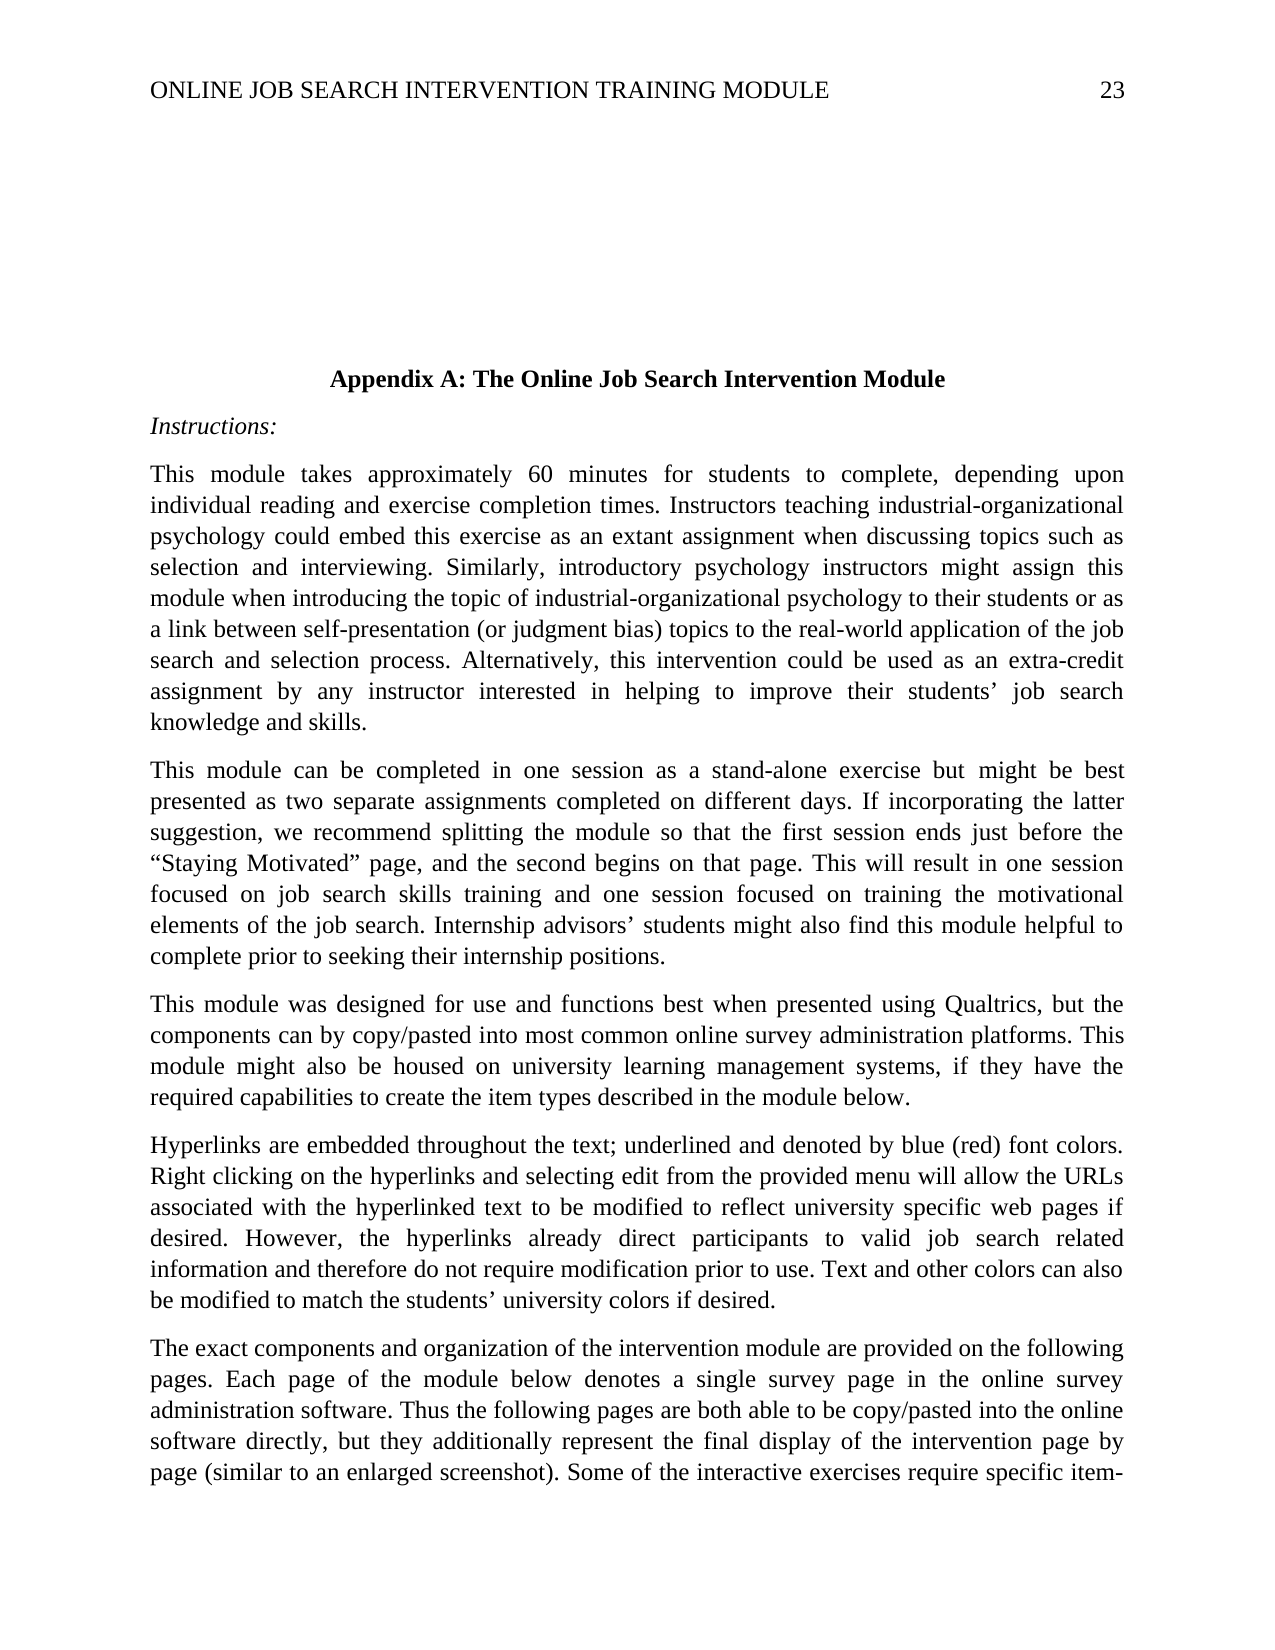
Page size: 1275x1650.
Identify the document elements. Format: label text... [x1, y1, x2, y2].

text Appendix A: The Online Job Search Intervention Module [150, 364, 1125, 392]
text Instructions: [150, 411, 1125, 440]
text This module can be completed in one session as a stand-alone exercise but might be best presented as two separate assignments completed on different days. If incorporating the latter suggestion, we recommend splitting the module so that the first session ends just before the “Staying Motivated” page, and the second begins on that page. This will result in one session focused on job search skills training and one session focused on training the motivational elements of the job search. Internship advisors’ students might also find this module helpful to complete prior to seeking their internship positions. [150, 755, 1125, 970]
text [150, 1333, 1125, 1486]
text This module was designed for use and functions best when presented using Qualtrics, but the components can by copy/pasted into most common online survey administration platforms. This module might also be housed on university learning management systems, if they have the required capabilities to create the item types described in the module below. [150, 989, 1125, 1111]
text This module takes approximately 60 minutes for students to complete, depending upon individual reading and exercise completion times. Instructors teaching industrial-organizational psychology could embed this exercise as an extant assignment when discussing topics such as selection and interviewing. Similarly, introductory psychology instructors might assign this module when introducing the topic of industrial-organizational psychology to their students or as a link between self-presentation (or judgment bias) topics to the real-world application of the job search and selection process. Alternatively, this intervention could be used as an extra-credit assignment by any instructor interested in helping to improve their students’ job search knowledge and skills. [150, 459, 1125, 736]
text Hyperlinks are embedded throughout the text; underlined and denoted by blue (red) font colors. Right clicking on the hyperlinks and selecting edit from the provided menu will allow the URLs associated with the hyperlinked text to be modified to reflect university specific web pages if desired. However, the hyperlinks already direct participants to valid job search related information and therefore do not require modification prior to use. Text and other colors can also be modified to match the students’ university colors if desired. [150, 1130, 1125, 1314]
